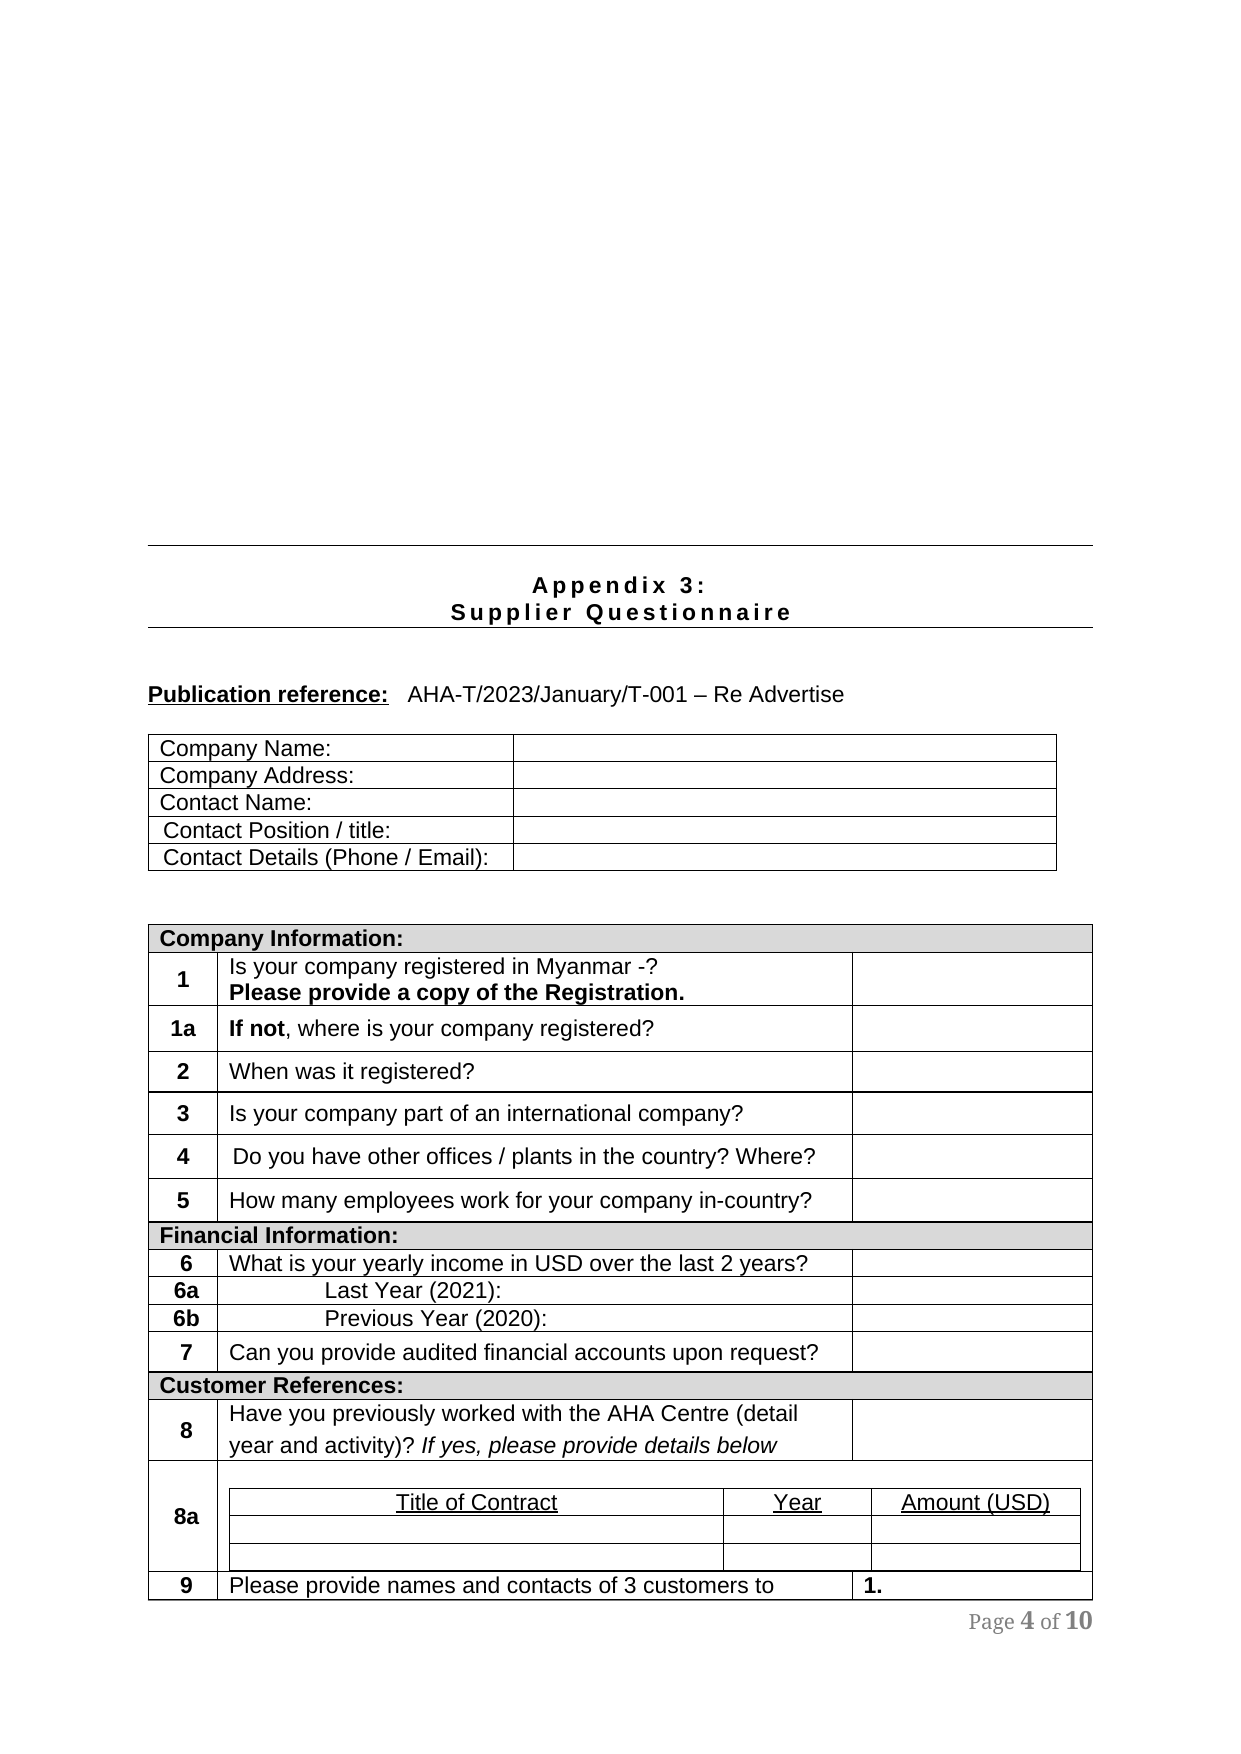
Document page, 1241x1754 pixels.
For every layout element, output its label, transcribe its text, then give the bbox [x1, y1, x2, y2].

table_cell If not, where is your company registered? [218, 1006, 852, 1051]
table_cell [218, 1461, 1092, 1571]
table_cell 6 [149, 1250, 217, 1276]
table_cell 1. 2. 3. [853, 1572, 1092, 1598]
table_cell 1a [149, 1006, 217, 1051]
table_cell 3 [149, 1093, 217, 1134]
table_cell 9 [149, 1572, 217, 1598]
text Publication reference: AHA-T/2023/January/T-001 – Re Advertise [148, 681, 1093, 707]
table_header Company Information: [149, 925, 1092, 952]
table_cell Financial Information: [149, 1223, 1092, 1249]
table_cell [853, 1305, 1092, 1331]
table_cell [514, 817, 1056, 843]
table_cell 8 [149, 1400, 217, 1460]
table_cell Contact Position / title: [149, 817, 513, 843]
table_cell Customer References: [149, 1373, 1092, 1399]
table_cell 6a [149, 1277, 217, 1304]
table_cell [514, 844, 1056, 870]
table_cell What is your yearly income in USD over the last 2 years? [218, 1250, 852, 1276]
table_cell Do you have other offices / plants in the country? Where? [218, 1135, 852, 1177]
table_cell [853, 1250, 1092, 1276]
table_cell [218, 1572, 852, 1598]
table_cell Last Year (2021): [218, 1277, 852, 1304]
table_cell Company Address: [149, 762, 513, 788]
table_cell Contact Details (Phone / Email): [149, 844, 513, 870]
table_cell [853, 1006, 1092, 1051]
table_cell 7 [149, 1332, 217, 1371]
table_cell 2 [149, 1052, 217, 1091]
table_cell Have you previously worked with the AHA Centre (detail year and activity)? If yes, please provide details below [218, 1400, 852, 1460]
table_cell 6b [149, 1305, 217, 1331]
subtitle Appendix 3: [148, 572, 1093, 597]
table_cell Previous Year (2020): [218, 1305, 852, 1331]
table_cell When was it registered? [218, 1052, 852, 1091]
table_cell 5 [149, 1179, 217, 1221]
table_cell [514, 762, 1056, 788]
table_cell [853, 1400, 1092, 1460]
table_cell 1 [149, 953, 217, 1005]
table_cell [853, 1277, 1092, 1304]
table_cell Contact Name: [149, 789, 513, 816]
table_cell [853, 1332, 1092, 1371]
table_cell Is your company registered in Myanmar -? Please provide a copy of the Registration. [218, 953, 852, 1005]
table_cell [853, 1179, 1092, 1221]
table_cell [853, 953, 1092, 1005]
table_cell [853, 1052, 1092, 1091]
table_header Company Name: [149, 735, 513, 761]
table_cell How many employees work for your company in-country? [218, 1179, 852, 1221]
table_cell [853, 1135, 1092, 1177]
subtitle Supplier Questionnaire [148, 597, 1093, 627]
table_cell 4 [149, 1135, 217, 1177]
table_cell Is your company part of an international company? [218, 1093, 852, 1134]
table_cell [853, 1093, 1092, 1134]
table_cell 8a [149, 1461, 217, 1571]
table_header [514, 735, 1056, 761]
table_cell [514, 789, 1056, 816]
table_cell Can you provide audited financial accounts upon request? [218, 1332, 852, 1371]
